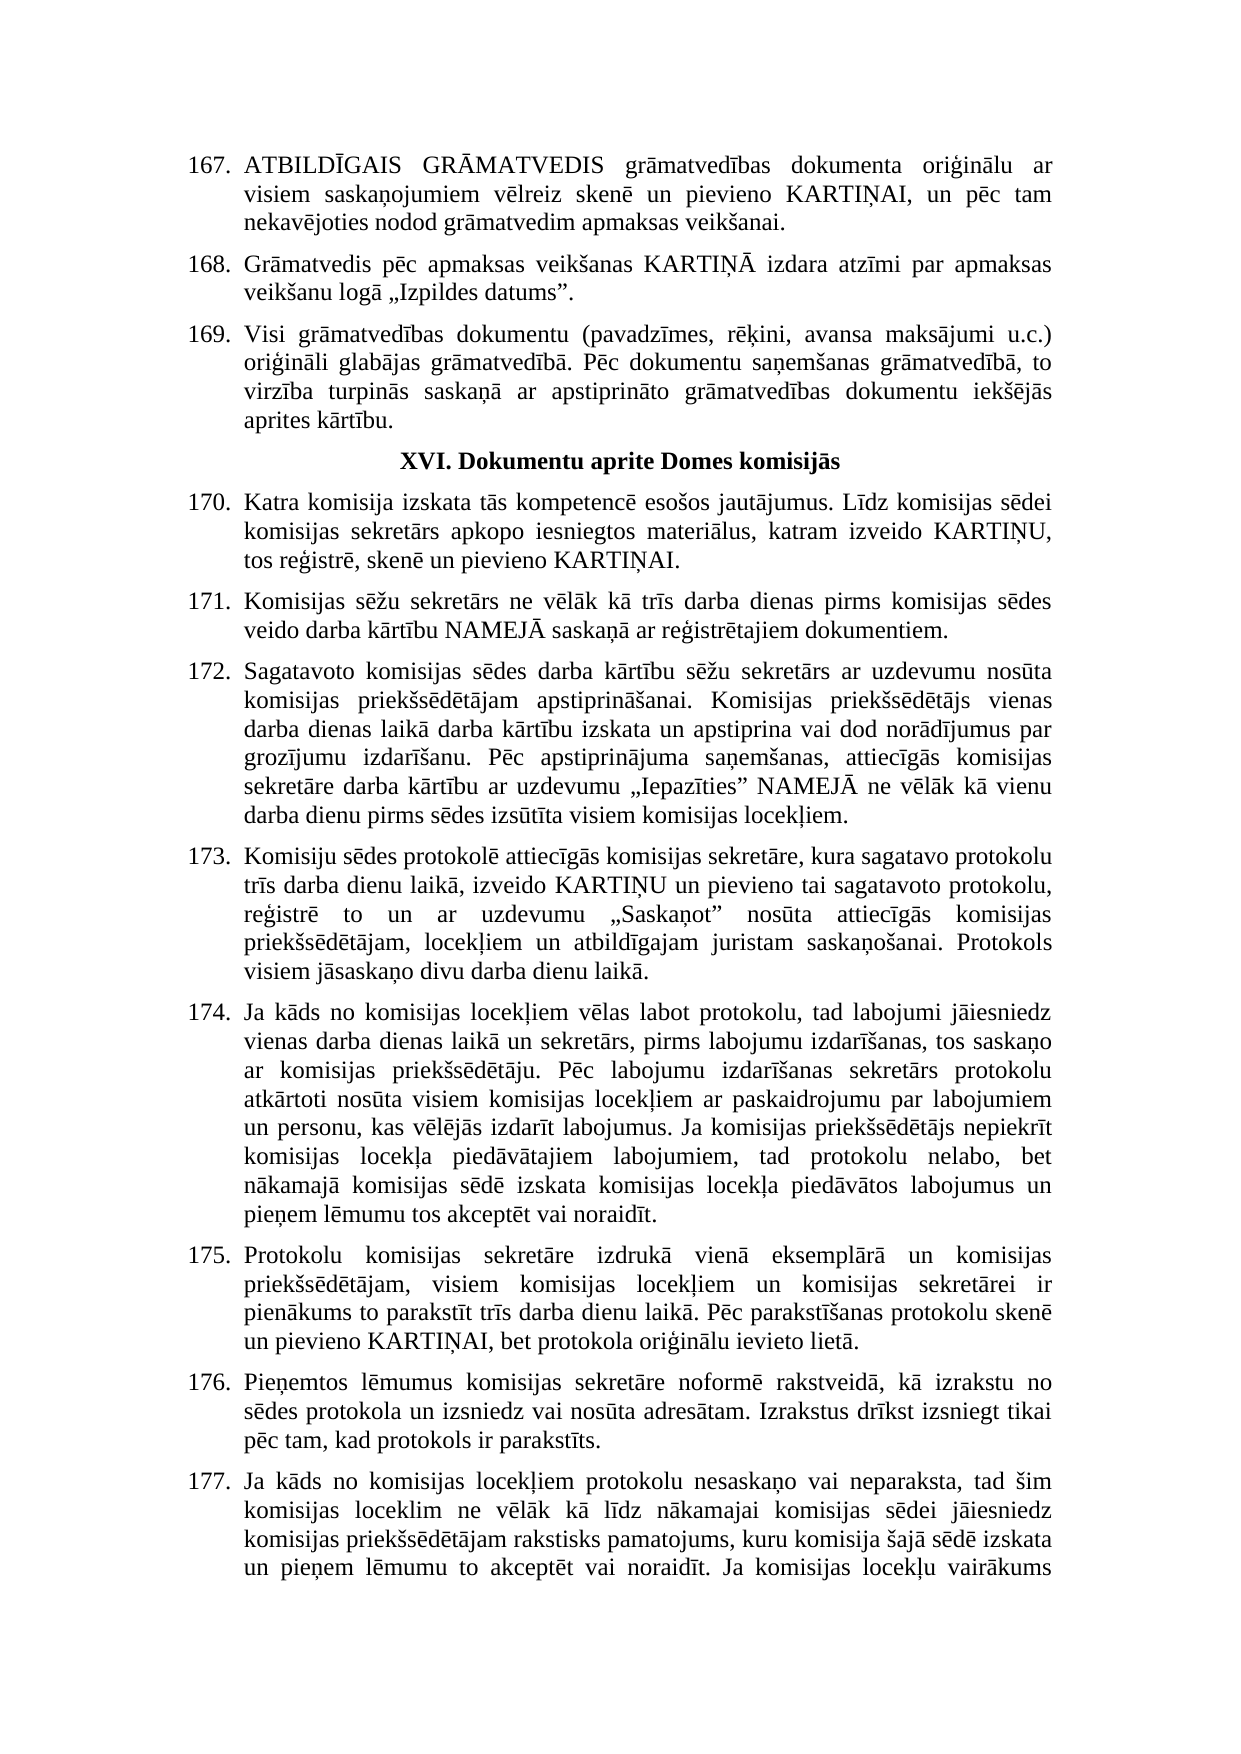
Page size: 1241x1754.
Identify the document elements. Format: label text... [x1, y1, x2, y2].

list atbildīgais grāmatvedis grāmatvedības dokumenta oriģinālu ar visiem saskaņojumiem vēlreiz skenē un pievieno KARTIŅAI, un pēc tam nekavējoties nodod grāmatvedim apmaksas veikšanai. [187, 150, 1053, 236]
list Komisiju sēdes protokolē attiecīgās komisijas sekretāre, kura sagatavo protokolu trīs darba dienu laikā, izveido kartiņu un pievieno tai sagatavoto protokolu, reģistrē to un ar uzdevumu „Saskaņot” nosūta attiecīgās komisijas priekšsēdētājam, locekļiem un atbildīgajam juristam saskaņošanai. Protokols visiem jāsaskaņo divu darba dienu laikā. [187, 841, 1053, 985]
list Ja kāds no komisijas locekļiem vēlas labot protokolu, tad labojumi jāiesniedz vienas darba dienas laikā un sekretārs, pirms labojumu izdarīšanas, tos saskaņo ar komisijas priekšsēdētāju. Pēc labojumu izdarīšanas sekretārs protokolu atkārtoti nosūta visiem komisijas locekļiem ar paskaidrojumu par labojumiem un personu, kas vēlējās izdarīt labojumus. Ja komisijas priekšsēdētājs nepiekrīt komisijas locekļa piedāvātajiem labojumiem, tad protokolu nelabo, bet nākamajā komisijas sēdē izskata komisijas locekļa piedāvātos labojumus un pieņem lēmumu tos akceptēt vai noraidīt. [187, 997, 1053, 1227]
text XVI. Dokumentu aprite Domes komisijās [187, 446, 1053, 475]
list Pieņemtos lēmumus komisijas sekretāre noformē rakstveidā, kā izrakstu no sēdes protokola un izsniedz vai nosūta adresātam. Izrakstus drīkst izsniegt tikai pēc tam, kad protokols ir parakstīts. [187, 1367, 1053, 1454]
list Katra komisija izskata tās kompetencē esošos jautājumus. Līdz komisijas sēdei komisijas sekretārs apkopo iesniegtos materiālus, katram izveido KARTIŅU, tos reģistrē, skenē un pievieno kartiņai. [187, 487, 1053, 574]
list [187, 1466, 1053, 1581]
list Grāmatvedis pēc apmaksas veikšanas KARTIŅĀ izdara atzīmi par apmaksas veikšanu logā „Izpildes datums”. [187, 249, 1053, 306]
list Protokolu komisijas sekretāre izdrukā vienā eksemplārā un komisijas priekšsēdētājam, visiem komisijas locekļiem un komisijas sekretārei ir pienākums to parakstīt trīs darba dienu laikā. Pēc parakstīšanas protokolu skenē un pievieno KARTIŅAI, bet protokola oriģinālu ievieto lietā. [187, 1240, 1053, 1355]
list Sagatavoto komisijas sēdes darba kārtību sēžu sekretārs ar uzdevumu nosūta komisijas priekšsēdētājam apstiprināšanai. Komisijas priekšsēdētājs vienas darba dienas laikā darba kārtību izskata un apstiprina vai dod norādījumus par grozījumu izdarīšanu. Pēc apstiprinājuma saņemšanas, attiecīgās komisijas sekretāre darba kārtību ar uzdevumu „Iepazīties” NAMEJĀ ne vēlāk kā vienu darba dienu pirms sēdes izsūtīta visiem komisijas locekļiem. [187, 656, 1053, 829]
list Visi grāmatvedības dokumentu (pavadzīmes, rēķini, avansa maksājumi u.c.) oriģināli glabājas grāmatvedībā. Pēc dokumentu saņemšanas grāmatvedībā, to virzība turpinās saskaņā ar apstiprināto grāmatvedības dokumentu iekšējās aprites kārtību. [187, 319, 1053, 434]
list Komisijas sēžu sekretārs ne vēlāk kā trīs darba dienas pirms komisijas sēdes veido darba kārtību NAMEJĀ saskaņā ar reģistrētajiem dokumentiem. [187, 586, 1053, 644]
